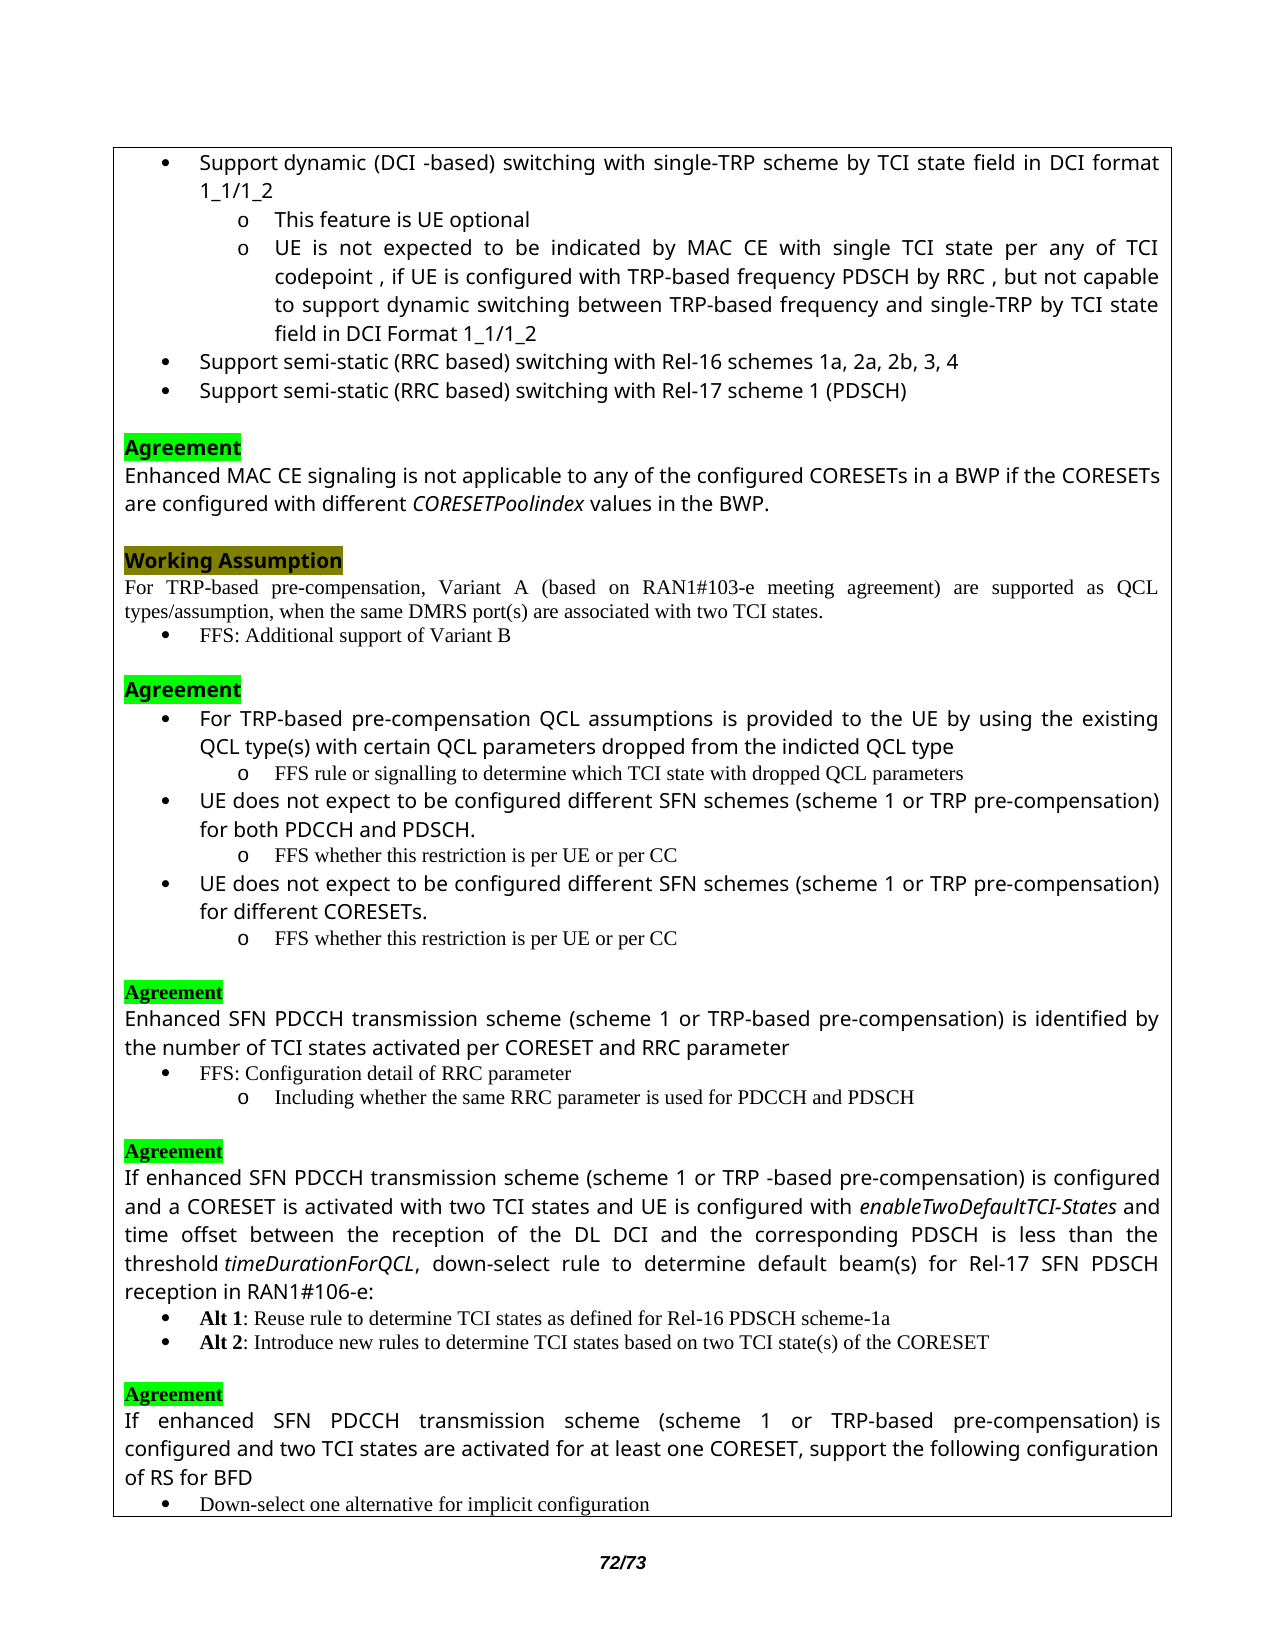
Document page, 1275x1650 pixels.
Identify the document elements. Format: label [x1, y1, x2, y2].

table_header [114, 148, 1171, 1516]
